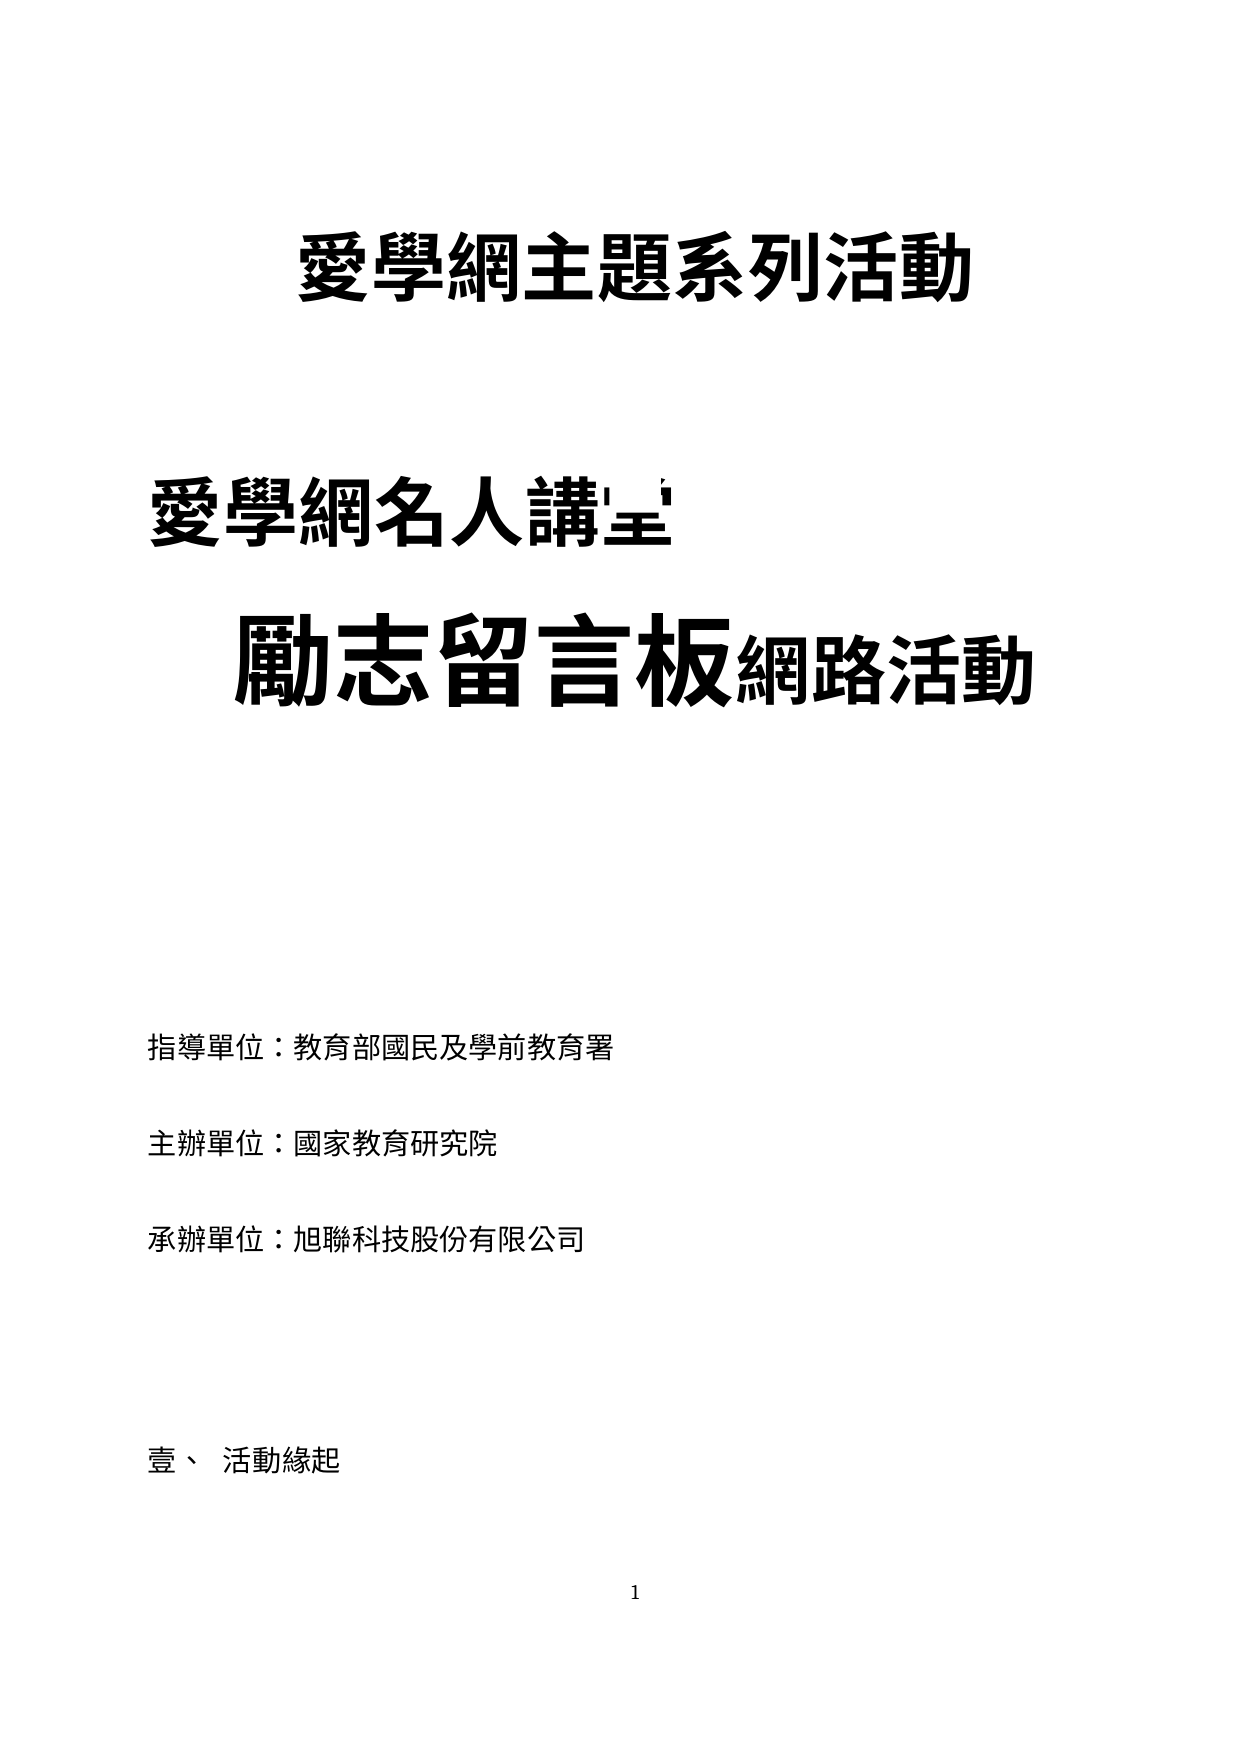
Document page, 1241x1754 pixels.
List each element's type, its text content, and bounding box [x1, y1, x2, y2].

subtitle 愛學網名人講堂 [148, 451, 1122, 563]
text 承辦單位：旭聯科技股份有限公司 [148, 1200, 1122, 1275]
subtitle 活動緣起 [148, 1421, 1122, 1496]
subtitle 勵志留言板網路活動 [148, 580, 1122, 730]
text 指導單位：教育部國民及學前教育署 [148, 1008, 1122, 1083]
text 主辦單位：國家教育研究院 [148, 1104, 1122, 1179]
subtitle 愛學網主題系列活動 [148, 206, 1122, 319]
